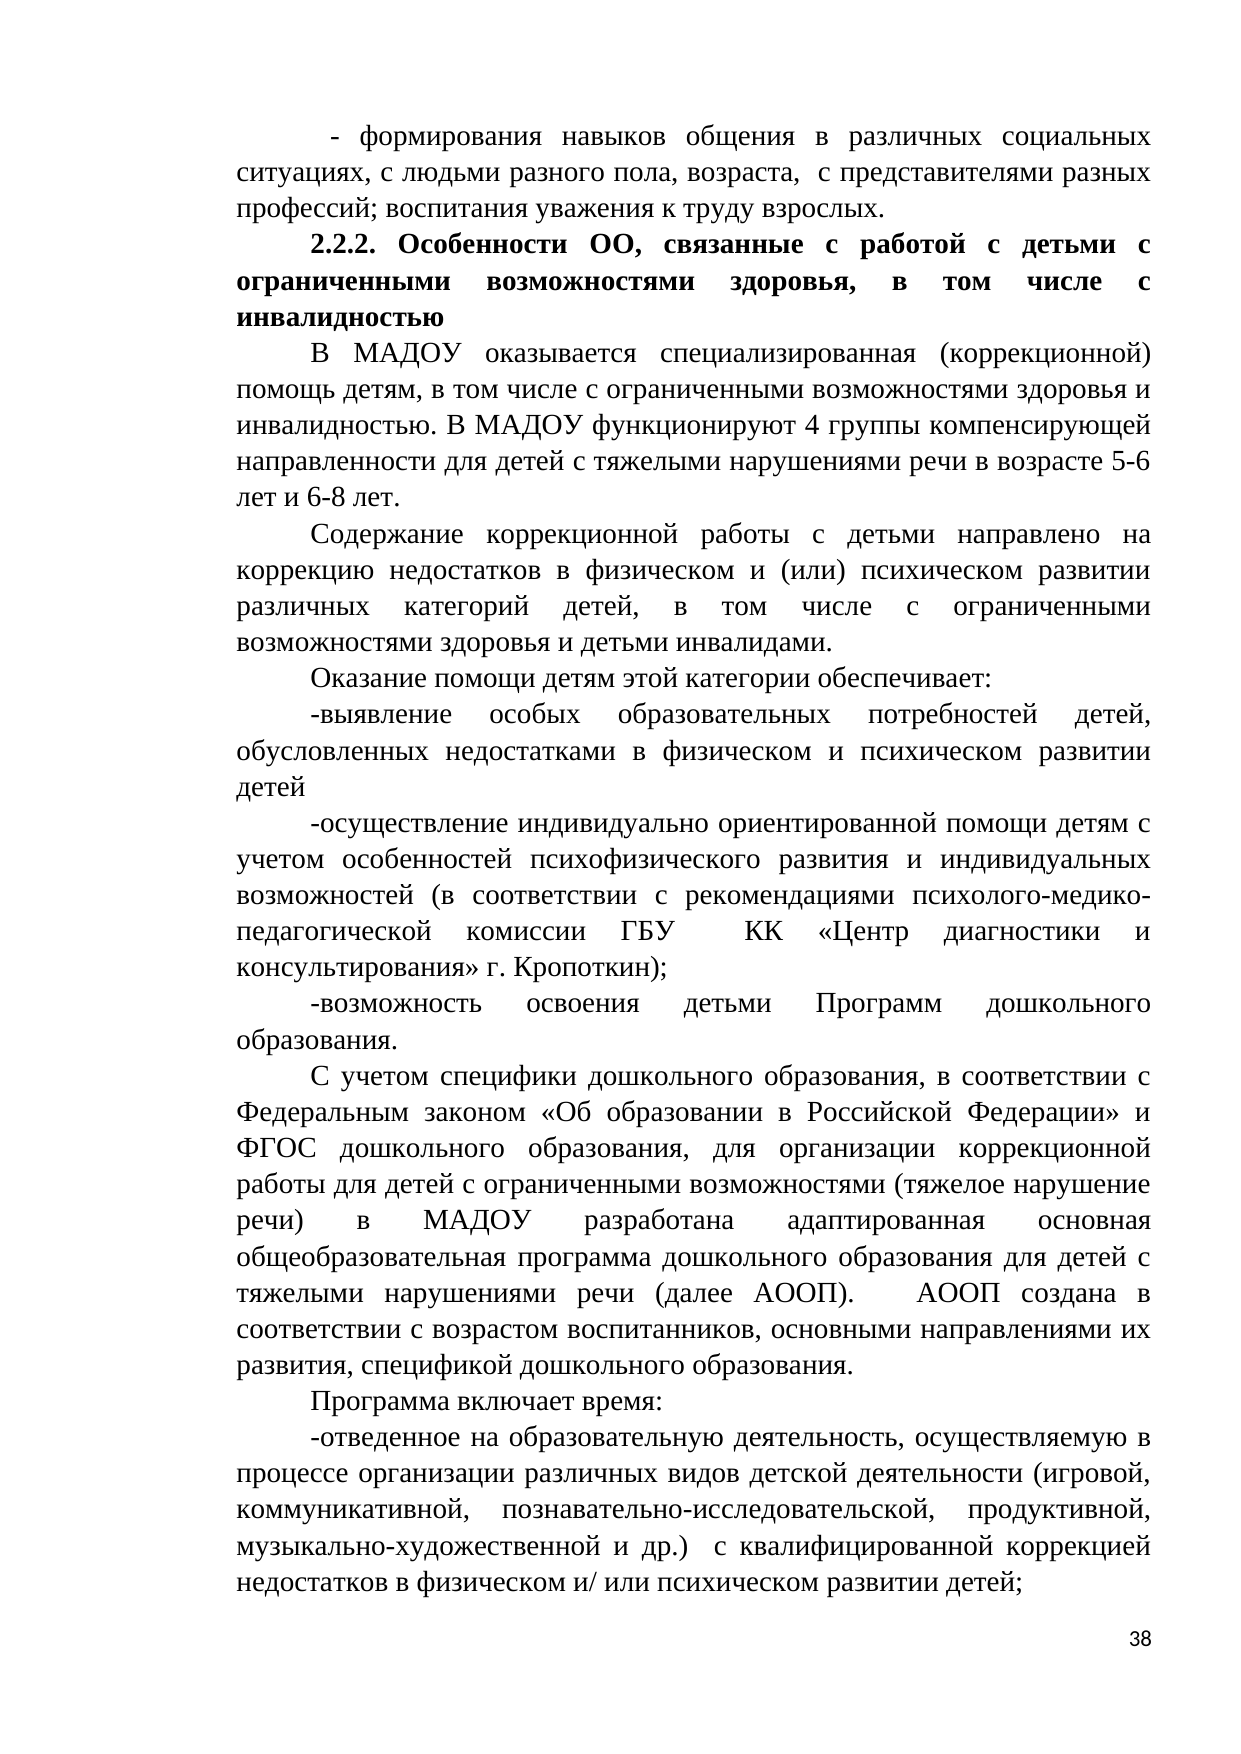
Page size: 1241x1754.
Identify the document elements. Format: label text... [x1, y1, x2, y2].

list -осуществление индивидуально ориентированной помощи детям с учетом особенностей психофизического развития и индивидуальных возможностей (в соответствии с рекомендациями психолого-медико-педагогической комиссии ГБУ КК «Центр диагностики и консультирования» г. Кропоткин); [236, 805, 1152, 983]
list Программа включает время: [236, 1383, 1152, 1417]
list 2.2.2. Особенности ОО, связанные с работой с детьми с ограниченными возможностями здоровья, в том числе с инвалидностью [236, 227, 1152, 332]
list -возможность освоения детьми Программ дошкольного образования. [236, 986, 1152, 1055]
list -отведенное на образовательную деятельность, осуществляемую в процессе организации различных видов детской деятельности (игровой, коммуникативной, познавательно-исследовательской, продуктивной, музыкально-художественной и др.) с квалифицированной коррекцией недостатков в физическом и/ или психическом развитии детей; [236, 1419, 1152, 1597]
list Содержание коррекционной работы с детьми направлено на коррекцию недостатков в физическом и (или) психическом развитии различных категорий детей, в том числе с ограниченными возможностями здоровья и детьми инвалидами. [236, 516, 1152, 658]
list С учетом специфики дошкольного образования, в соответствии с Федеральным законом «Об образовании в Российской Федерации» и ФГОС дошкольного образования, для организации коррекционной работы для детей с ограниченными возможностями (тяжелое нарушение речи) в МАДОУ разработана адаптированная основная общеобразовательная программа дошкольного образования для детей с тяжелыми нарушениями речи (далее АООП). АООП создана в соответствии с возрастом воспитанников, основными направлениями их развития, спецификой дошкольного образования. [236, 1058, 1152, 1381]
list В МАДОУ оказывается специализированная (коррекционной) помощь детям, в том числе с ограниченными возможностями здоровья и инвалидностью. В МАДОУ функционируют 4 группы компенсирующей направленности для детей с тяжелыми нарушениями речи в возрасте 5-6 лет и 6-8 лет. [236, 335, 1152, 513]
list Оказание помощи детям этой категории обеспечивает: [236, 660, 1152, 694]
list - формирования навыков общения в различных социальных ситуациях, с людьми разного пола, возраста, с представителями разных профессий; воспитания уважения к труду взрослых. [236, 118, 1152, 224]
list -выявление особых образовательных потребностей детей, обусловленных недостатками в физическом и психическом развитии детей [236, 696, 1152, 802]
